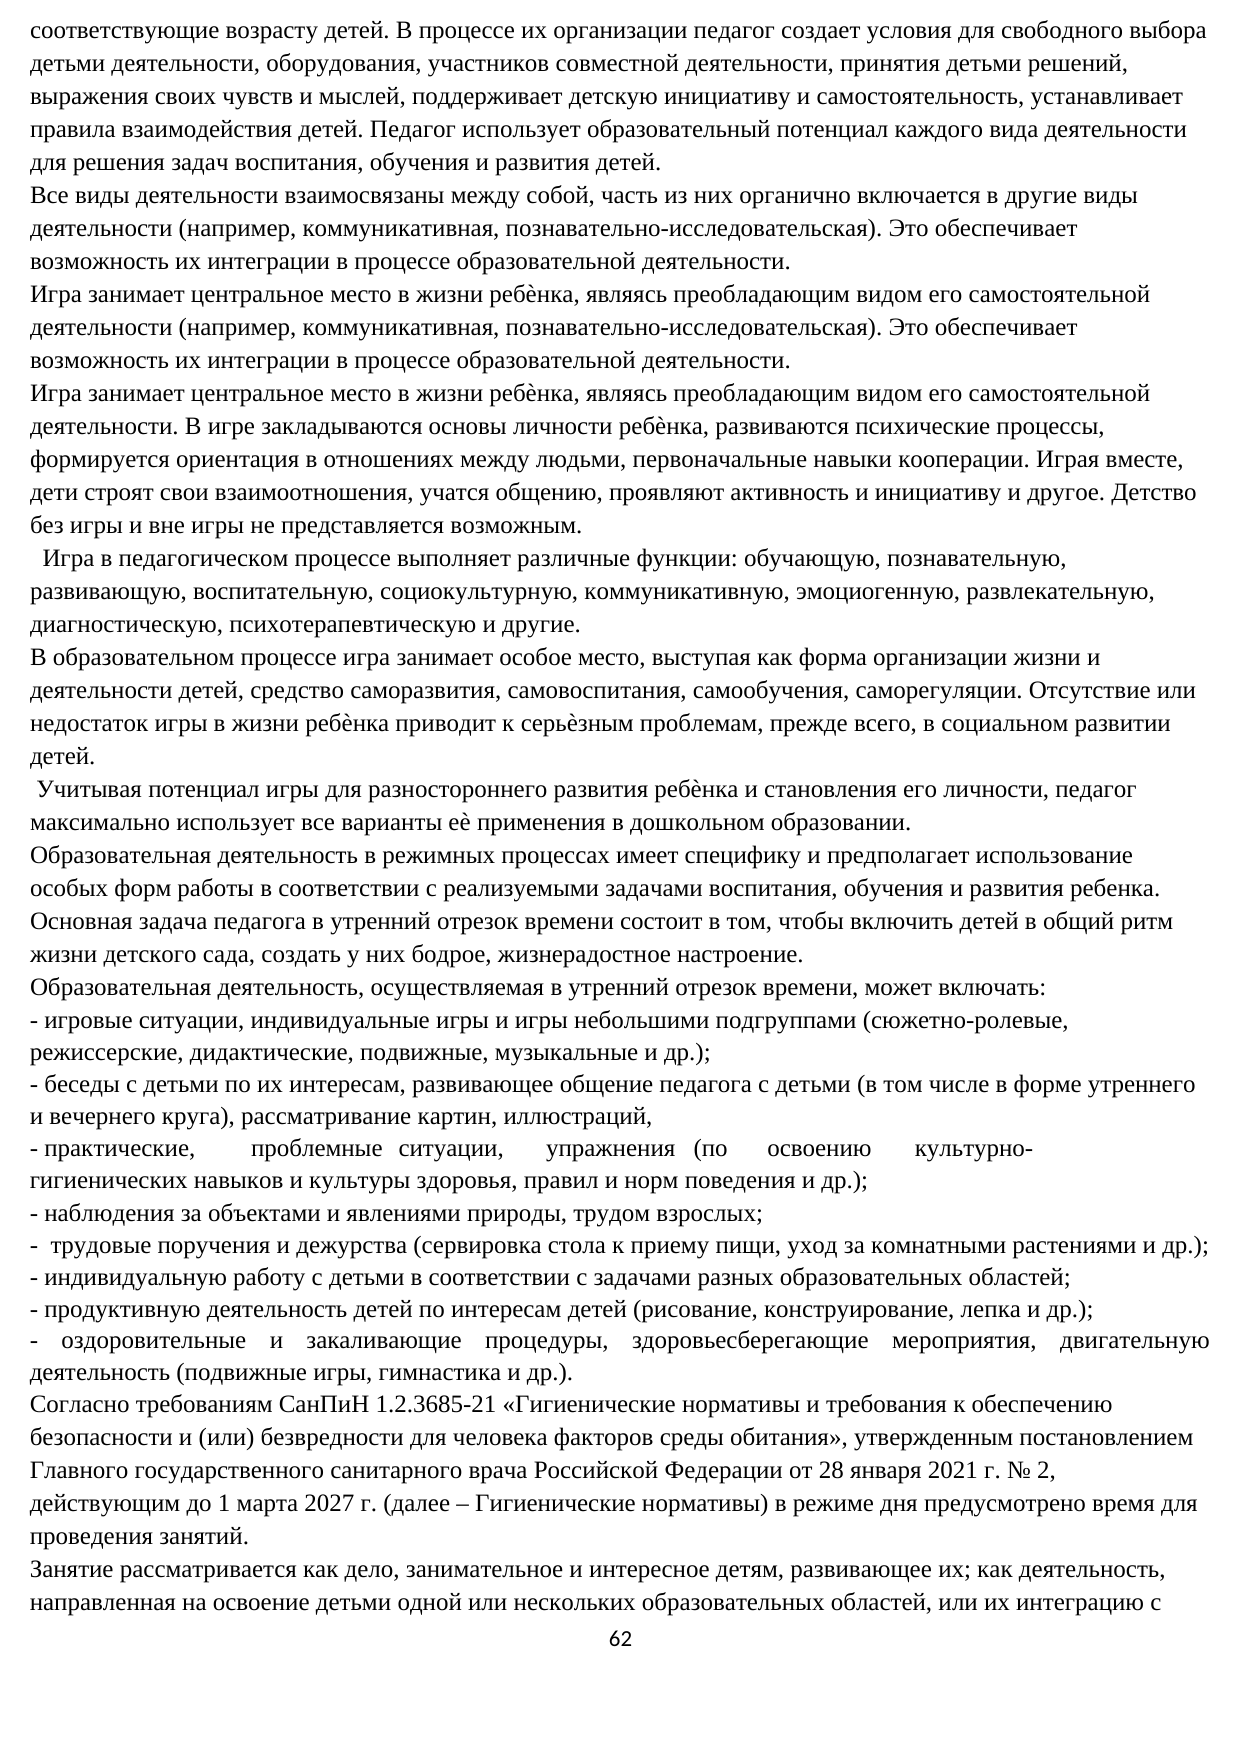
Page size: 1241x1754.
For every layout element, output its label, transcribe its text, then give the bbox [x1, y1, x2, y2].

text Игра занимает центральное место в жизни ребѐнка, являясь преобладающим видом его самостоятельной деятельности (например, коммуникативная, познавательно-исследовательская). Это обеспечивает возможность их интеграции в процессе образовательной деятельности. [30, 279, 1211, 374]
text - трудовые поручения и дежурства (сервировка стола к приему пищи, уход за комнатными растениями и др.); [29, 1230, 1211, 1259]
text - индивидуальную работу с детьми в соответствии с задачами разных образовательных областей; [29, 1262, 1211, 1291]
text гигиенических навыков и культуры здоровья, правил и норм поведения и др.); [29, 1165, 1211, 1194]
text - игровые ситуации, индивидуальные игры и игры небольшими подгруппами (сюжетно-ролевые, режиссерские, дидактические, подвижные, музыкальные и др.); [29, 1005, 1211, 1066]
list Игра в педагогическом процессе выполняет различные функции: обучающую, познавательную, развивающую, воспитательную, социокультурную, коммуникативную, эмоциогенную, развлекательную, диагностическую, психотерапевтическую и другие. [30, 543, 1211, 638]
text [29, 1554, 1211, 1616]
text - практические, проблемные ситуации, упражнения (по освоению культурно- [29, 1133, 1211, 1162]
text - наблюдения за объектами и явлениями природы, трудом взрослых; [29, 1198, 1211, 1227]
text - продуктивную деятельность детей по интересам детей (рисование, конструирование, лепка и др.); [29, 1294, 1211, 1322]
text Образовательная деятельность, осуществляемая в утренний отрезок времени, может включать: [30, 972, 1211, 1001]
text Согласно требованиям СанПиН 1.2.3685-21 «Гигиенические нормативы и требования к обеспечению безопасности и (или) безвредности для человека факторов среды обитания», утвержденным постановлением Главного государственного санитарного врача Российской Федерации от 28 января 2021 г. № 2, действующим до 1 марта 2027 г. (далее – Гигиенические нормативы) в режиме дня предусмотрено время для проведения занятий. [29, 1389, 1211, 1550]
text - оздоровительные и закаливающие процедуры, здоровьесберегающие мероприятия, двигательную деятельность (подвижные игры, гимнастика и др.). [29, 1326, 1211, 1386]
text Все виды деятельности взаимосвязаны между собой, часть из них органично включается в другие виды деятельности (например, коммуникативная, познавательно-исследовательская). Это обеспечивает возможность их интеграции в процессе образовательной деятельности. [30, 180, 1211, 275]
text В образовательном процессе игра занимает особое место, выступая как форма организации жизни и деятельности детей, средство саморазвития, самовоспитания, самообучения, саморегуляции. Отсутствие или недостаток игры в жизни ребѐнка приводит к серьѐзным проблемам, прежде всего, в социальном развитии детей. [30, 642, 1211, 770]
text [30, 15, 1211, 176]
text Игра занимает центральное место в жизни ребѐнка, являясь преобладающим видом его самостоятельной деятельности. В игре закладываются основы личности ребѐнка, развиваются психические процессы, формируется ориентация в отношениях между людьми, первоначальные навыки кооперации. Играя вместе, дети строят свои взаимоотношения, учатся общению, проявляют активность и инициативу и другое. Детство без игры и вне игры не представляется возможным. [30, 378, 1211, 539]
text Учитывая потенциал игры для разностороннего развития ребѐнка и становления его личности, педагог максимально использует все варианты еѐ применения в дошкольном образовании. [30, 774, 1211, 836]
text - беседы с детьми по их интересам, развивающее общение педагога с детьми (в том числе в форме утреннего и вечернего круга), рассматривание картин, иллюстраций, [29, 1069, 1211, 1130]
text Образовательная деятельность в режимных процессах имеет специфику и предполагает использование особых форм работы в соответствии с реализуемыми задачами воспитания, обучения и развития ребенка. Основная задача педагога в утренний отрезок времени состоит в том, чтобы включить детей в общий ритм жизни детского сада, создать у них бодрое, жизнерадостное настроение. [30, 840, 1211, 968]
